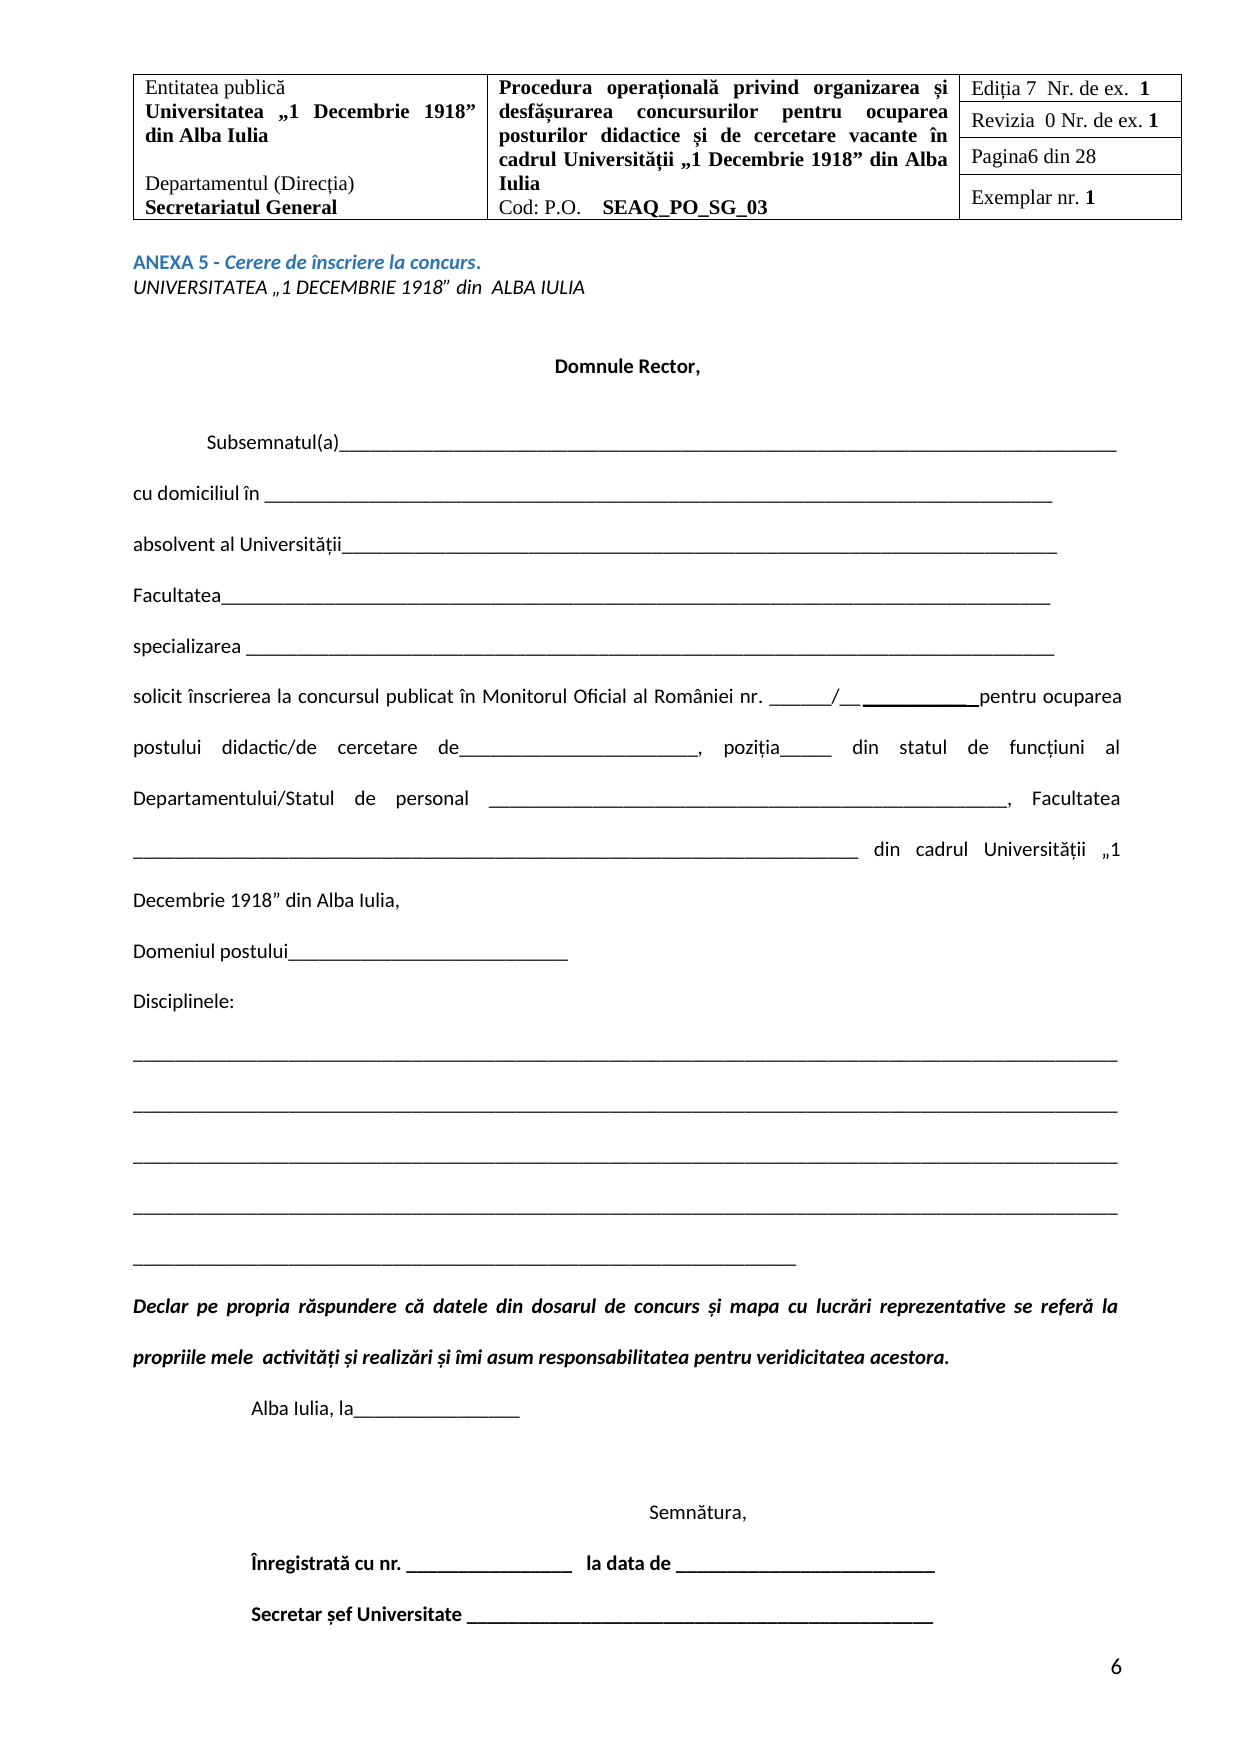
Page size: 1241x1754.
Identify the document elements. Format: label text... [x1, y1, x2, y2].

text Facultatea________________________________________________________________________________ [133, 582, 1122, 607]
text Domnule Rector, [133, 353, 1122, 379]
text absolvent al Universității_____________________________________________________________________ [133, 531, 1122, 557]
text Declar pe propria răspundere că datele din dosarul de concurs și mapa cu lucrări reprezentative se referă la propriile mele activități și realizări și îmi asum responsabilitatea pentru veridicitatea acestora. [133, 1294, 1122, 1370]
text ANEXA 5 - Cerere de înscriere la concurs. [133, 249, 1122, 274]
text Domeniul postului___________________________ [133, 938, 1122, 963]
text cu domiciliul în ____________________________________________________________________________ [133, 480, 1122, 506]
text Înregistrată cu nr. ________________ la data de _________________________ [133, 1550, 1122, 1576]
text Disciplinele: ____________________________________________________________________________________________________________________________________________________________________________________________________________________________________________________________________________________________________________________________________________________________________________________________________________________________________________________________ [133, 989, 1122, 1268]
text Subsemnatul(a)___________________________________________________________________________ [133, 429, 1122, 455]
text Semnătura, [133, 1446, 1122, 1525]
text Secretar șef Universitate _____________________________________________ [133, 1601, 1122, 1627]
text solicit înscrierea la concursul publicat în Monitorul Oficial al României nr. ______/____________ pentru ocuparea postului didactic/de cercetare de_______________________, poziția_____ din statul de funcțiuni al Departamentului/Statul de personal __________________________________________________, Facultatea ______________________________________________________________________ din cadrul Universității „1 Decembrie 1918” din Alba Iulia, [133, 684, 1122, 912]
text UNIVERSITATEA „1 DECEMBRIE 1918” din ALBA IULIA [133, 274, 1122, 300]
text Alba Iulia, la________________ [133, 1395, 1122, 1421]
text specializarea ______________________________________________________________________________ [133, 633, 1122, 658]
